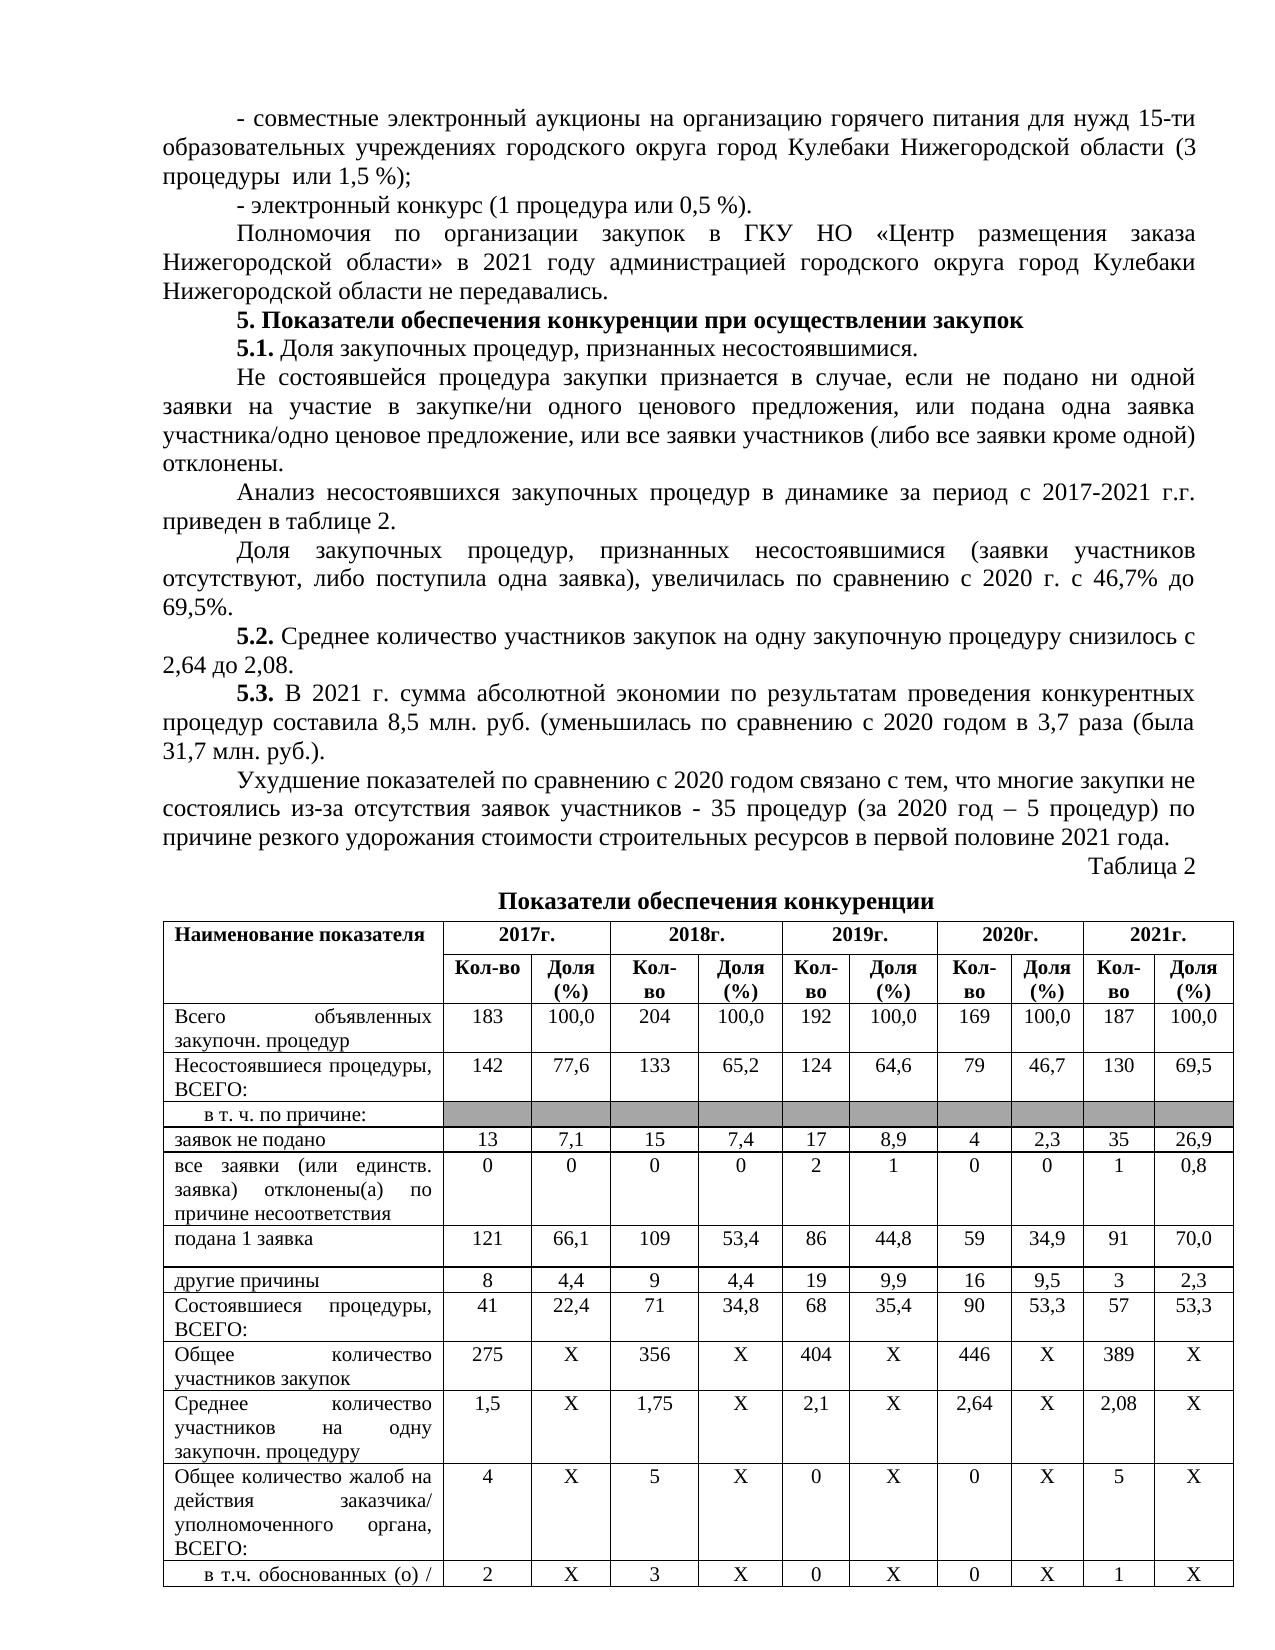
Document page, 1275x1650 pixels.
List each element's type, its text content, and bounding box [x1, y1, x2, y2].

table_cell 64,6 [850, 1053, 937, 1101]
text Таблица 2 [162, 851, 1196, 880]
table_cell 26,9 [1155, 1128, 1233, 1151]
table_cell 100,0 [699, 1004, 782, 1052]
table_cell 46,7 [1012, 1053, 1083, 1101]
table_cell Всего объявленных закупочн. процедур [164, 1004, 443, 1052]
table_cell Доля (%) [1012, 955, 1083, 1003]
table_cell 66,1 [532, 1226, 610, 1266]
table_cell 356 [611, 1342, 698, 1390]
table_cell Кол-во [938, 955, 1011, 1003]
table_cell 34,8 [699, 1293, 782, 1341]
table_cell 35,4 [850, 1293, 937, 1341]
table_cell 68 [783, 1293, 849, 1341]
table_cell 100,0 [1155, 1004, 1233, 1052]
table_cell 2,3 [1155, 1268, 1233, 1292]
table_cell Х [532, 1464, 610, 1560]
table_cell 1 [1084, 1561, 1154, 1586]
table_cell 0 [783, 1464, 849, 1560]
table_cell Х [1012, 1464, 1083, 1560]
table_header 2017г. [444, 922, 610, 954]
table_cell 79 [938, 1053, 1011, 1101]
table_cell 2,1 [783, 1391, 849, 1463]
table_cell 9 [611, 1268, 698, 1292]
table_cell Среднее количество участников на одну закупочн. процедуру [164, 1391, 443, 1463]
table_cell [699, 1102, 782, 1126]
table_cell 71 [611, 1293, 698, 1341]
text Ухудшение показателей по сравнению с 2020 годом связано с тем, что многие закупки не состоялись из-за отсутствия заявок участников - 35 процедур (за 2020 год – 5 процедур) по причине резкого удорожания стоимости строительных ресурсов в первой половине 2021 года. [162, 765, 1196, 851]
table_cell 2,64 [938, 1391, 1011, 1463]
table_cell 187 [1084, 1004, 1154, 1052]
table_cell 5 [611, 1464, 698, 1560]
table_cell 1 [850, 1153, 937, 1225]
table_header 2019г. [783, 922, 937, 954]
text Анализ несостоявшихся закупочных процедур в динамике за период с 2017-2021 г.г. приведен в таблице 2. [162, 477, 1196, 535]
table_cell Доля (%) [699, 955, 782, 1003]
table_cell 9,5 [1012, 1268, 1083, 1292]
table_cell 100,0 [850, 1004, 937, 1052]
table_cell [1155, 1102, 1233, 1126]
table_cell 15 [611, 1128, 698, 1151]
table_cell 1,75 [611, 1391, 698, 1463]
table_cell 100,0 [1012, 1004, 1083, 1052]
table_cell 8,9 [850, 1128, 937, 1151]
table_cell 0 [938, 1464, 1011, 1560]
table_cell 389 [1084, 1342, 1154, 1390]
table_header 2018г. [611, 922, 782, 954]
table_cell 57 [1084, 1293, 1154, 1341]
table_cell 0 [444, 1153, 531, 1225]
table_cell 446 [938, 1342, 1011, 1390]
table_cell 133 [611, 1053, 698, 1101]
table_cell 4 [938, 1128, 1011, 1151]
table_cell 3 [1084, 1268, 1154, 1292]
table_cell 2,3 [1012, 1128, 1083, 1151]
table_cell Состоявшиеся процедуры, ВСЕГО: [164, 1293, 443, 1341]
table_cell Доля (%) [1155, 955, 1233, 1003]
table_header 2021г. [1084, 922, 1233, 954]
table_cell Х [1012, 1561, 1083, 1586]
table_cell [164, 1561, 443, 1586]
text Доля закупочных процедур, признанных несостоявшимися (заявки участников отсутствуют, либо поступила одна заявка), увеличилась по сравнению с 2020 г. с 46,7% до 69,5%. [162, 535, 1196, 621]
table_cell 0 [938, 1153, 1011, 1225]
table_cell другие причины [164, 1268, 443, 1292]
table_cell 44,8 [850, 1226, 937, 1266]
table_cell 90 [938, 1293, 1011, 1341]
text - совместные электронный аукционы на организацию горячего питания для нужд 15-ти образовательных учреждениях городского округа город Кулебаки Нижегородской области (3 процедуры или 1,5 %); [162, 103, 1196, 190]
table_cell [850, 1102, 937, 1126]
text 5.2. Среднее количество участников закупок на одну закупочную процедуру снизилось с 2,64 до 2,08. [162, 621, 1196, 678]
table_cell Х [1155, 1561, 1233, 1586]
table_cell 3 (1(о) и 2(ч/о)) [611, 1561, 698, 1586]
table_cell 1,5 [444, 1391, 531, 1463]
table_cell 0 [532, 1153, 610, 1225]
table_cell Кол-во [1084, 955, 1154, 1003]
table_cell 2 [783, 1153, 849, 1225]
table_cell 65,2 [699, 1053, 782, 1101]
text Полномочия по организации закупок в ГКУ НО «Центр размещения заказа Нижегородской области» в 2021 году администрацией городского округа город Кулебаки Нижегородской области не передавались. [162, 218, 1196, 305]
table_cell 0 [938, 1561, 1011, 1586]
table_cell 53,3 [1012, 1293, 1083, 1341]
table_cell 4,4 [699, 1268, 782, 1292]
table_cell заявок не подано [164, 1128, 443, 1151]
table_cell подана 1 заявка [164, 1226, 443, 1266]
table_cell [783, 1102, 849, 1126]
table_cell 1 [1084, 1153, 1154, 1225]
table_cell 77,6 [532, 1053, 610, 1101]
table_cell 16 [938, 1268, 1011, 1292]
table_cell 2,08 [1084, 1391, 1154, 1463]
text 5.3. В 2021 г. сумма абсолютной экономии по результатам проведения конкурентных процедур составила 8,5 млн. руб. (уменьшилась по сравнению с 2020 годом в 3,7 раза (была 31,7 млн. руб.). [162, 678, 1196, 765]
table_cell Кол-во [783, 955, 849, 1003]
table_cell Несостоявшиеся процедуры, ВСЕГО: [164, 1053, 443, 1101]
table_cell Х [850, 1561, 937, 1586]
table_cell 53,3 [1155, 1293, 1233, 1341]
table_cell 5 [1084, 1464, 1154, 1560]
table_cell 0 [699, 1153, 782, 1225]
table_cell 100,0 [532, 1004, 610, 1052]
table_cell 35 [1084, 1128, 1154, 1151]
table_cell Х [699, 1342, 782, 1390]
table_cell 169 [938, 1004, 1011, 1052]
table_cell Х [1012, 1391, 1083, 1463]
table_cell все заявки (или единств. заявка) отклонены(а) по причине несоответствия [164, 1153, 443, 1225]
table_cell 53,4 [699, 1226, 782, 1266]
table_cell 142 [444, 1053, 531, 1101]
table_cell 0 [611, 1153, 698, 1225]
table_cell в т. ч. по причине: [164, 1102, 443, 1126]
table_cell Х [532, 1561, 610, 1586]
table_cell Доля (%) [532, 955, 610, 1003]
table_cell 70,0 [1155, 1226, 1233, 1266]
table_cell 275 [444, 1342, 531, 1390]
table_cell 19 [783, 1268, 849, 1292]
table_cell 17 [783, 1128, 849, 1151]
table_cell 4,4 [532, 1268, 610, 1292]
table_cell 404 [783, 1342, 849, 1390]
text 5. Показатели обеспечения конкуренции при осуществлении закупок [162, 305, 1196, 333]
table_cell Х [699, 1391, 782, 1463]
table_cell 2 (1(о) и 1(ч/о)) [444, 1561, 531, 1586]
text Показатели обеспечения конкуренции [162, 886, 1196, 915]
table_cell Доля (%) [850, 955, 937, 1003]
table_cell [1012, 1102, 1083, 1126]
table_cell 22,4 [532, 1293, 610, 1341]
table_cell 59 [938, 1226, 1011, 1266]
table_cell 204 [611, 1004, 698, 1052]
table_cell 86 [783, 1226, 849, 1266]
table_cell [1084, 1102, 1154, 1126]
table_cell 121 [444, 1226, 531, 1266]
table_cell 8 [444, 1268, 531, 1292]
table_cell Х [1012, 1342, 1083, 1390]
table_cell 13 [444, 1128, 531, 1151]
table_cell Х [1155, 1391, 1233, 1463]
table_cell [938, 1102, 1011, 1126]
table_header Наименование показателя [164, 922, 443, 1003]
table_cell 130 [1084, 1053, 1154, 1101]
table_cell 34,9 [1012, 1226, 1083, 1266]
table_cell Х [850, 1464, 937, 1560]
table_cell 7,1 [532, 1128, 610, 1151]
text Не состоявшейся процедура закупки признается в случае, если не подано ни одной заявки на участие в закупке/ни одного ценового предложения, или подана одна заявка участника/одно ценовое предложение, или все заявки участников (либо все заявки кроме одной) отклонены. [162, 362, 1196, 477]
table_cell 91 [1084, 1226, 1154, 1266]
table_cell 0,8 [1155, 1153, 1233, 1225]
table_cell Х [532, 1391, 610, 1463]
table_cell Х [532, 1342, 610, 1390]
table_cell 109 [611, 1226, 698, 1266]
table_cell 41 [444, 1293, 531, 1341]
table_header 2020г. [938, 922, 1083, 954]
table_cell Общее количество участников закупок [164, 1342, 443, 1390]
table_cell Общее количество жалоб на действия заказчика/ уполномоченного органа, ВСЕГО: [164, 1464, 443, 1560]
text 5.1. Доля закупочных процедур, признанных несостоявшимися. [162, 333, 1196, 362]
table_cell 4 [444, 1464, 531, 1560]
table_cell Х [699, 1561, 782, 1586]
table_cell [611, 1102, 698, 1126]
table_cell Х [1155, 1342, 1233, 1390]
table_cell Х [699, 1464, 782, 1560]
table_cell 192 [783, 1004, 849, 1052]
table_cell Кол-во [611, 955, 698, 1003]
table_cell Х [850, 1391, 937, 1463]
table_cell 0 [783, 1561, 849, 1586]
table_cell 124 [783, 1053, 849, 1101]
table_cell 69,5 [1155, 1053, 1233, 1101]
text - электронный конкурс (1 процедура или 0,5 %). [162, 190, 1196, 218]
table_cell 7,4 [699, 1128, 782, 1151]
table_cell Х [1155, 1464, 1233, 1560]
table_cell [532, 1102, 610, 1126]
table_cell 9,9 [850, 1268, 937, 1292]
table_cell Кол-во [444, 955, 531, 1003]
table_cell [444, 1102, 531, 1126]
table_cell 183 [444, 1004, 531, 1052]
table_cell 0 [1012, 1153, 1083, 1225]
table_cell Х [850, 1342, 937, 1390]
